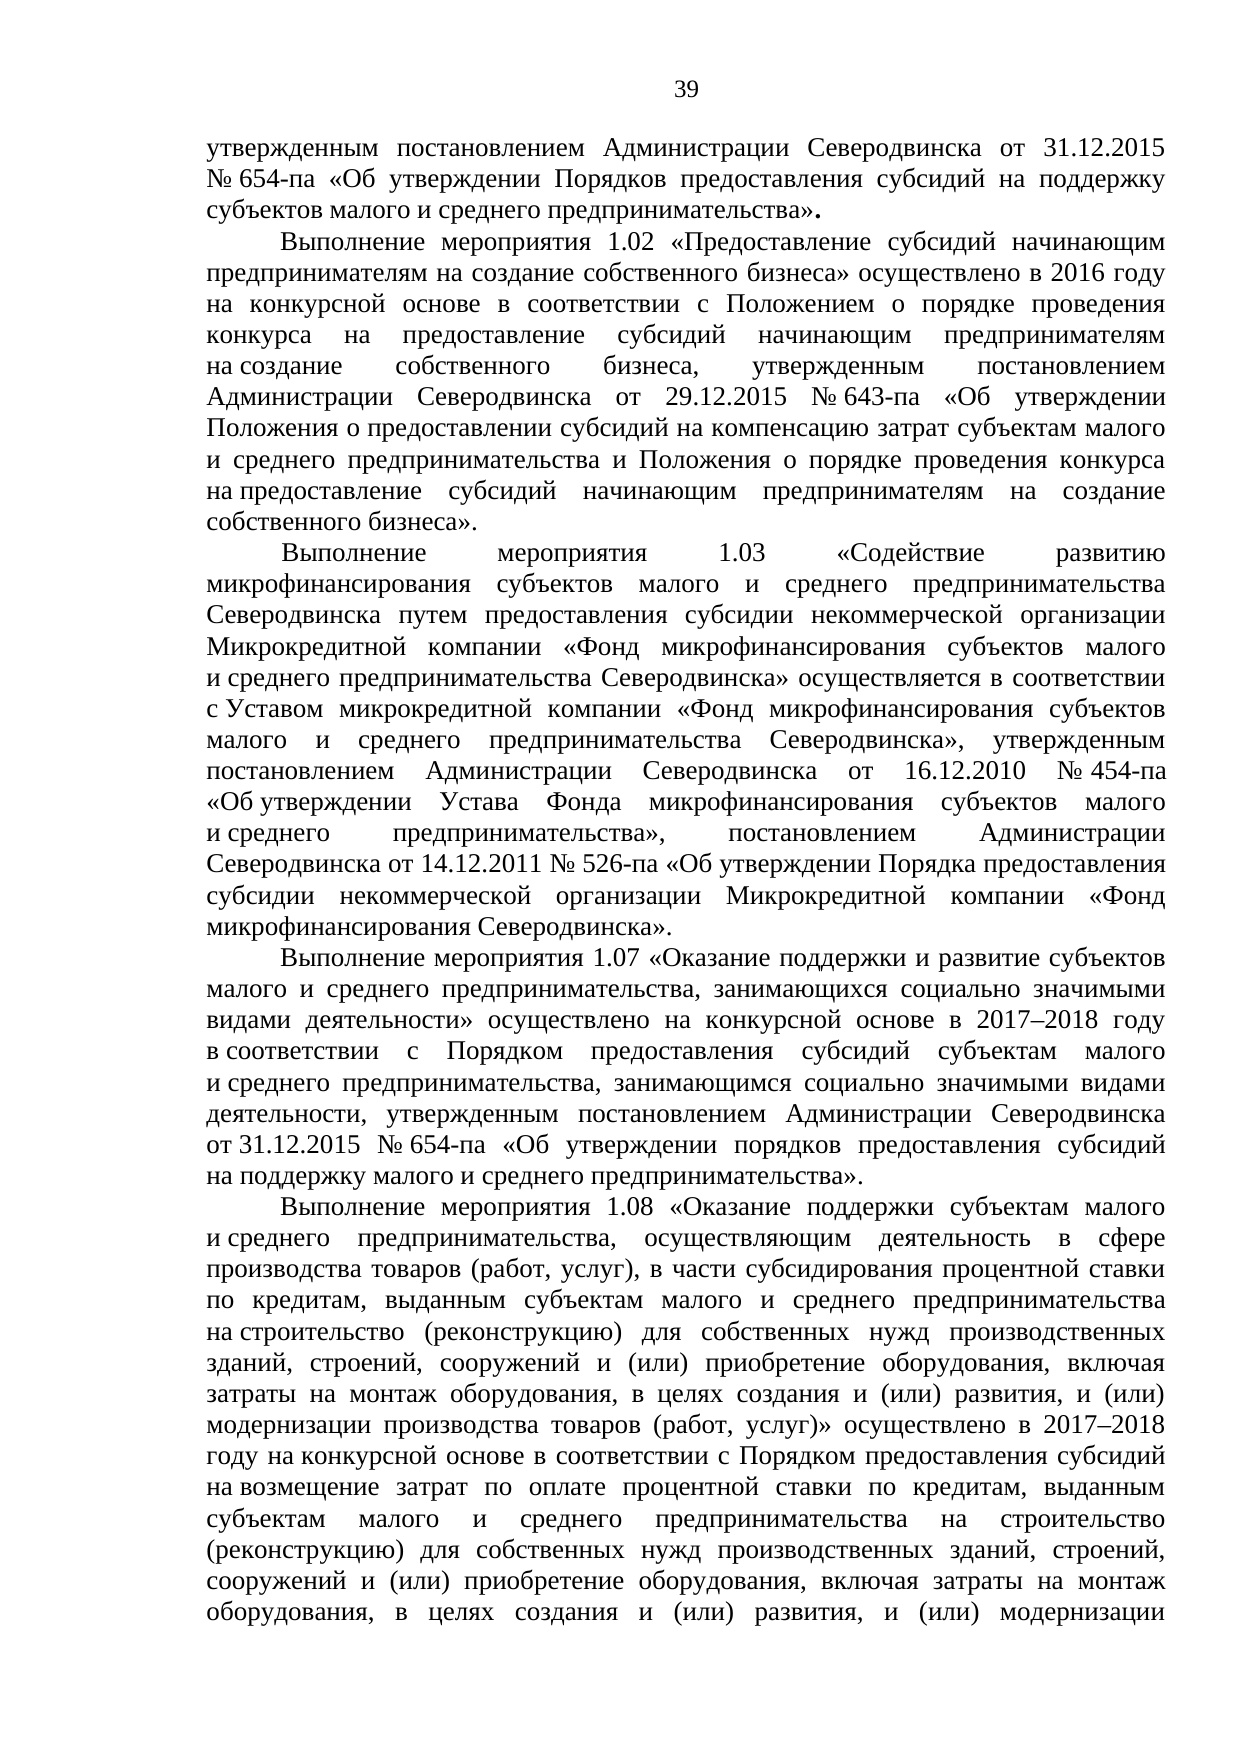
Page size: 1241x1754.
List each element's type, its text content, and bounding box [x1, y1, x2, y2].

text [206, 1190, 1167, 1626]
text Выполнение мероприятия 1.07 «Оказание поддержки и развитие субъектов малого и среднего предпринимательства, занимающихся социально значимыми видами деятельности» осуществлено на конкурсной основе в 2017–2018 году в соответствии с Порядком предоставления субсидий субъектам малого и среднего предпринимательства, занимающимся социально значимыми видами деятельности, утвержденным постановлением Администрации Северодвинска от 31.12.2015 № 654-па «Об утверждении порядков предоставления субсидий на поддержку малого и среднего предпринимательства». [206, 941, 1167, 1190]
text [206, 131, 1167, 225]
text Выполнение мероприятия 1.02 «Предоставление субсидий начинающим предпринимателям на создание собственного бизнеса» осуществлено в 2016 году на конкурсной основе в соответствии с Положением о порядке проведения конкурса на предоставление субсидий начинающим предпринимателям на создание собственного бизнеса, утвержденным постановлением Администрации Северодвинска от 29.12.2015 № 643-па «Об утверждении Положения о предоставлении субсидий на компенсацию затрат субъектам малого и среднего предпринимательства и Положения о порядке проведения конкурса на предоставление субсидий начинающим предпринимателям на создание собственного бизнеса». [206, 225, 1167, 536]
text Выполнение мероприятия 1.03 «Содействие развитию микрофинансирования субъектов малого и среднего предпринимательства Северодвинска путем предоставления субсидии некоммерческой организации Микрокредитной компании «Фонд микрофинансирования субъектов малого и среднего предпринимательства Северодвинска» осуществляется в соответствии с Уставом микрокредитной компании «Фонд микрофинансирования субъектов малого и среднего предпринимательства Северодвинска», утвержденным постановлением Администрации Северодвинска от 16.12.2010 № 454-па «Об утверждении Устава Фонда микрофинансирования субъектов малого и среднего предпринимательства», постановлением Администрации Северодвинска от 14.12.2011 № 526-па «Об утверждении Порядка предоставления субсидии некоммерческой организации Микрокредитной компании «Фонд микрофинансирования Северодвинска». [206, 536, 1167, 941]
